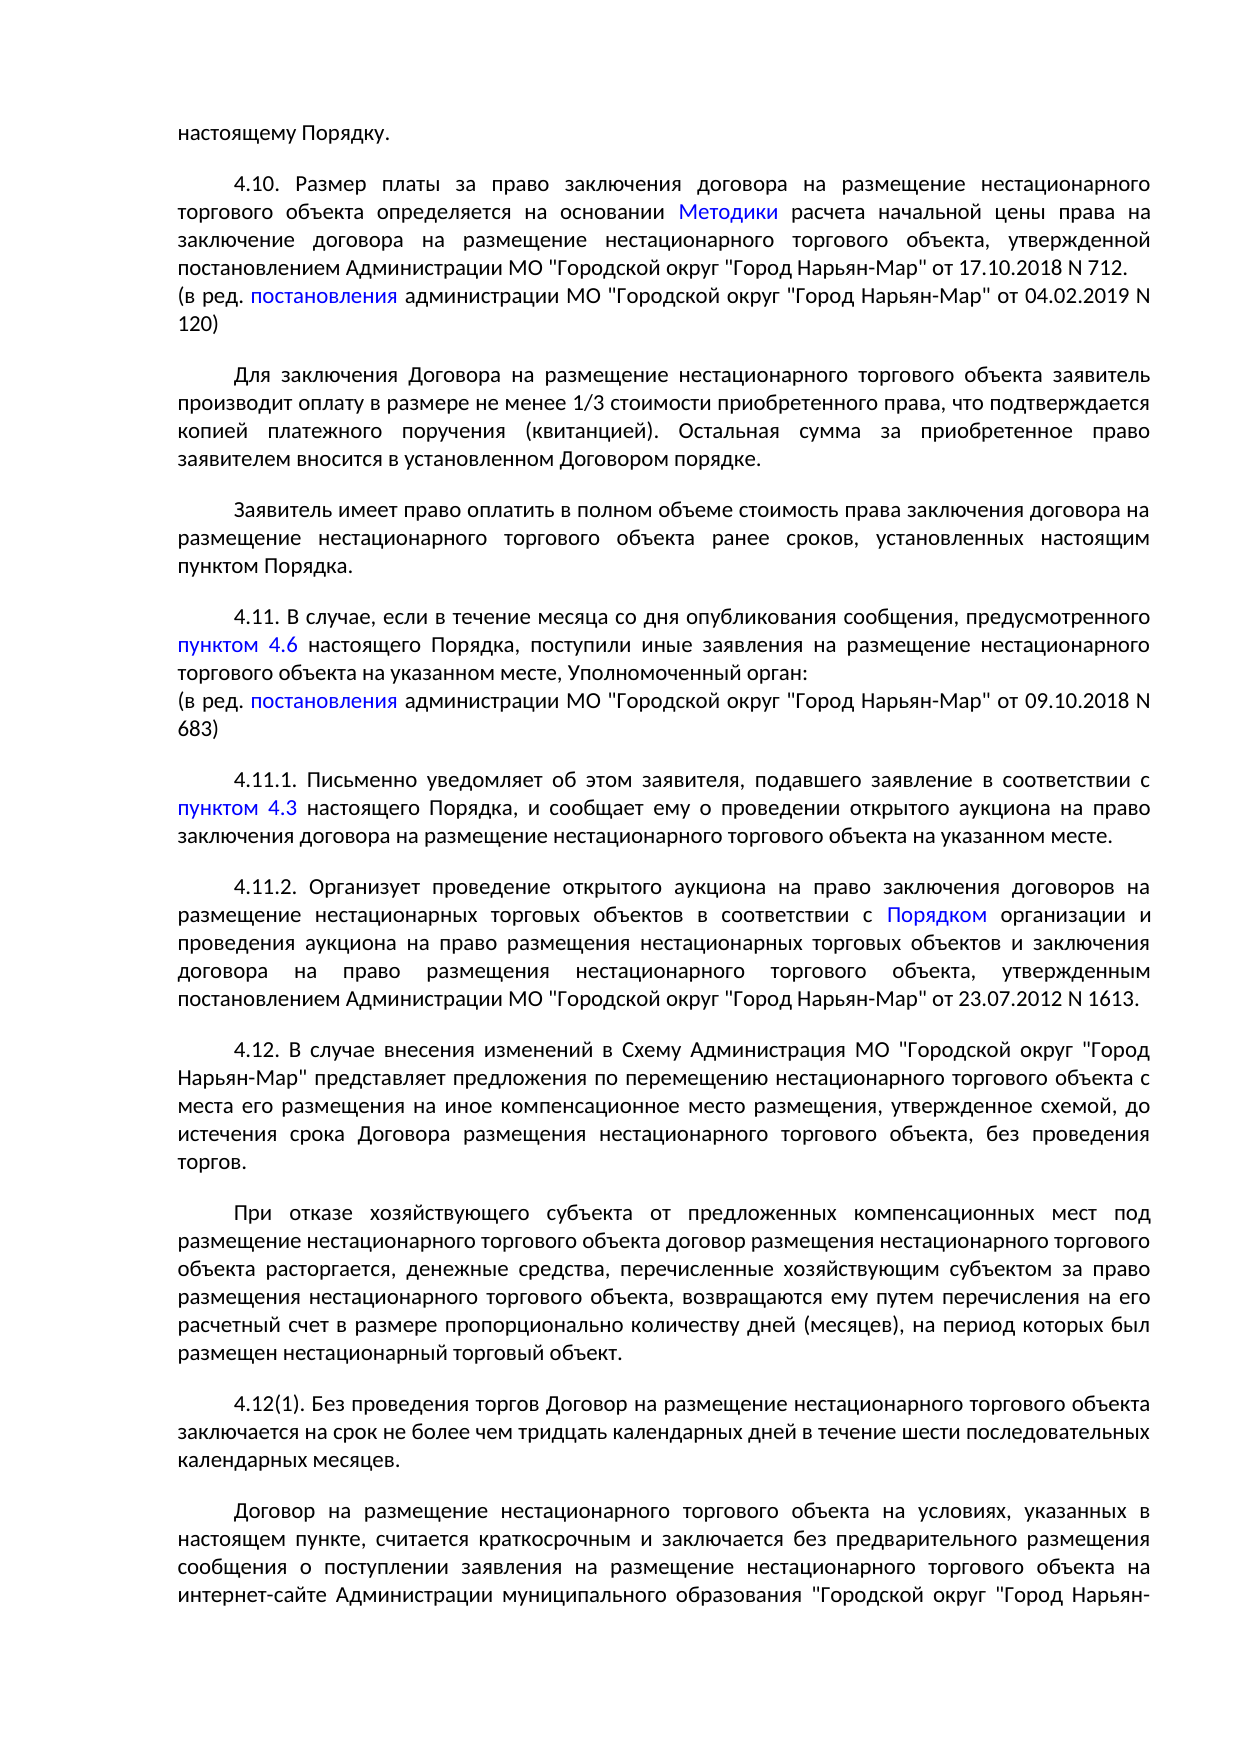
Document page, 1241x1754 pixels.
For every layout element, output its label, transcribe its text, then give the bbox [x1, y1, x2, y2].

text 4.10. Размер платы за право заключения договора на размещение нестационарного торгового объекта определяется на основании Методики расчета начальной цены права на заключение договора на размещение нестационарного торгового объекта, утвержденной постановлением Администрации МО "Городской округ "Город Нарьян-Мар" от 17.10.2018 N 712. [177, 169, 1152, 281]
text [177, 1496, 1152, 1608]
text 4.11. В случае, если в течение месяца со дня опубликования сообщения, предусмотренного пунктом 4.6 настоящего Порядка, поступили иные заявления на размещение нестационарного торгового объекта на указанном месте, Уполномоченный орган: [177, 602, 1152, 686]
text 4.12. В случае внесения изменений в Схему Администрация МО "Городской округ "Город Нарьян-Мар" представляет предложения по перемещению нестационарного торгового объекта с места его размещения на иное компенсационное место размещения, утвержденное схемой, до истечения срока Договора размещения нестационарного торгового объекта, без проведения торгов. [177, 1035, 1152, 1175]
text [177, 118, 1152, 146]
text 4.11.1. Письменно уведомляет об этом заявителя, подавшего заявление в соответствии с пунктом 4.3 настоящего Порядка, и сообщает ему о проведении открытого аукциона на право заключения договора на размещение нестационарного торгового объекта на указанном месте. [177, 765, 1152, 849]
text Для заключения Договора на размещение нестационарного торгового объекта заявитель производит оплату в размере не менее 1/3 стоимости приобретенного права, что подтверждается копией платежного поручения (квитанцией). Остальная сумма за приобретенное право заявителем вносится в установленном Договором порядке. [177, 360, 1152, 472]
text 4.12(1). Без проведения торгов Договор на размещение нестационарного торгового объекта заключается на срок не более чем тридцать календарных дней в течение шести последовательных календарных месяцев. [177, 1389, 1152, 1473]
text 4.11.2. Организует проведение открытого аукциона на право заключения договоров на размещение нестационарных торговых объектов в соответствии с Порядком организации и проведения аукциона на право размещения нестационарных торговых объектов и заключения договора на право размещения нестационарного торгового объекта, утвержденным постановлением Администрации МО "Городской округ "Город Нарьян-Мар" от 23.07.2012 N 1613. [177, 872, 1152, 1012]
text (в ред. постановления администрации МО "Городской округ "Город Нарьян-Мар" от 04.02.2019 N 120) [177, 281, 1152, 337]
text При отказе хозяйствующего субъекта от предложенных компенсационных мест под размещение нестационарного торгового объекта договор размещения нестационарного торгового объекта расторгается, денежные средства, перечисленные хозяйствующим субъектом за право размещения нестационарного торгового объекта, возвращаются ему путем перечисления на его расчетный счет в размере пропорционально количеству дней (месяцев), на период которых был размещен нестационарный торговый объект. [177, 1198, 1152, 1366]
text Заявитель имеет право оплатить в полном объеме стоимость права заключения договора на размещение нестационарного торгового объекта ранее сроков, установленных настоящим пунктом Порядка. [177, 495, 1152, 579]
text (в ред. постановления администрации МО "Городской округ "Город Нарьян-Мар" от 09.10.2018 N 683) [177, 686, 1152, 742]
